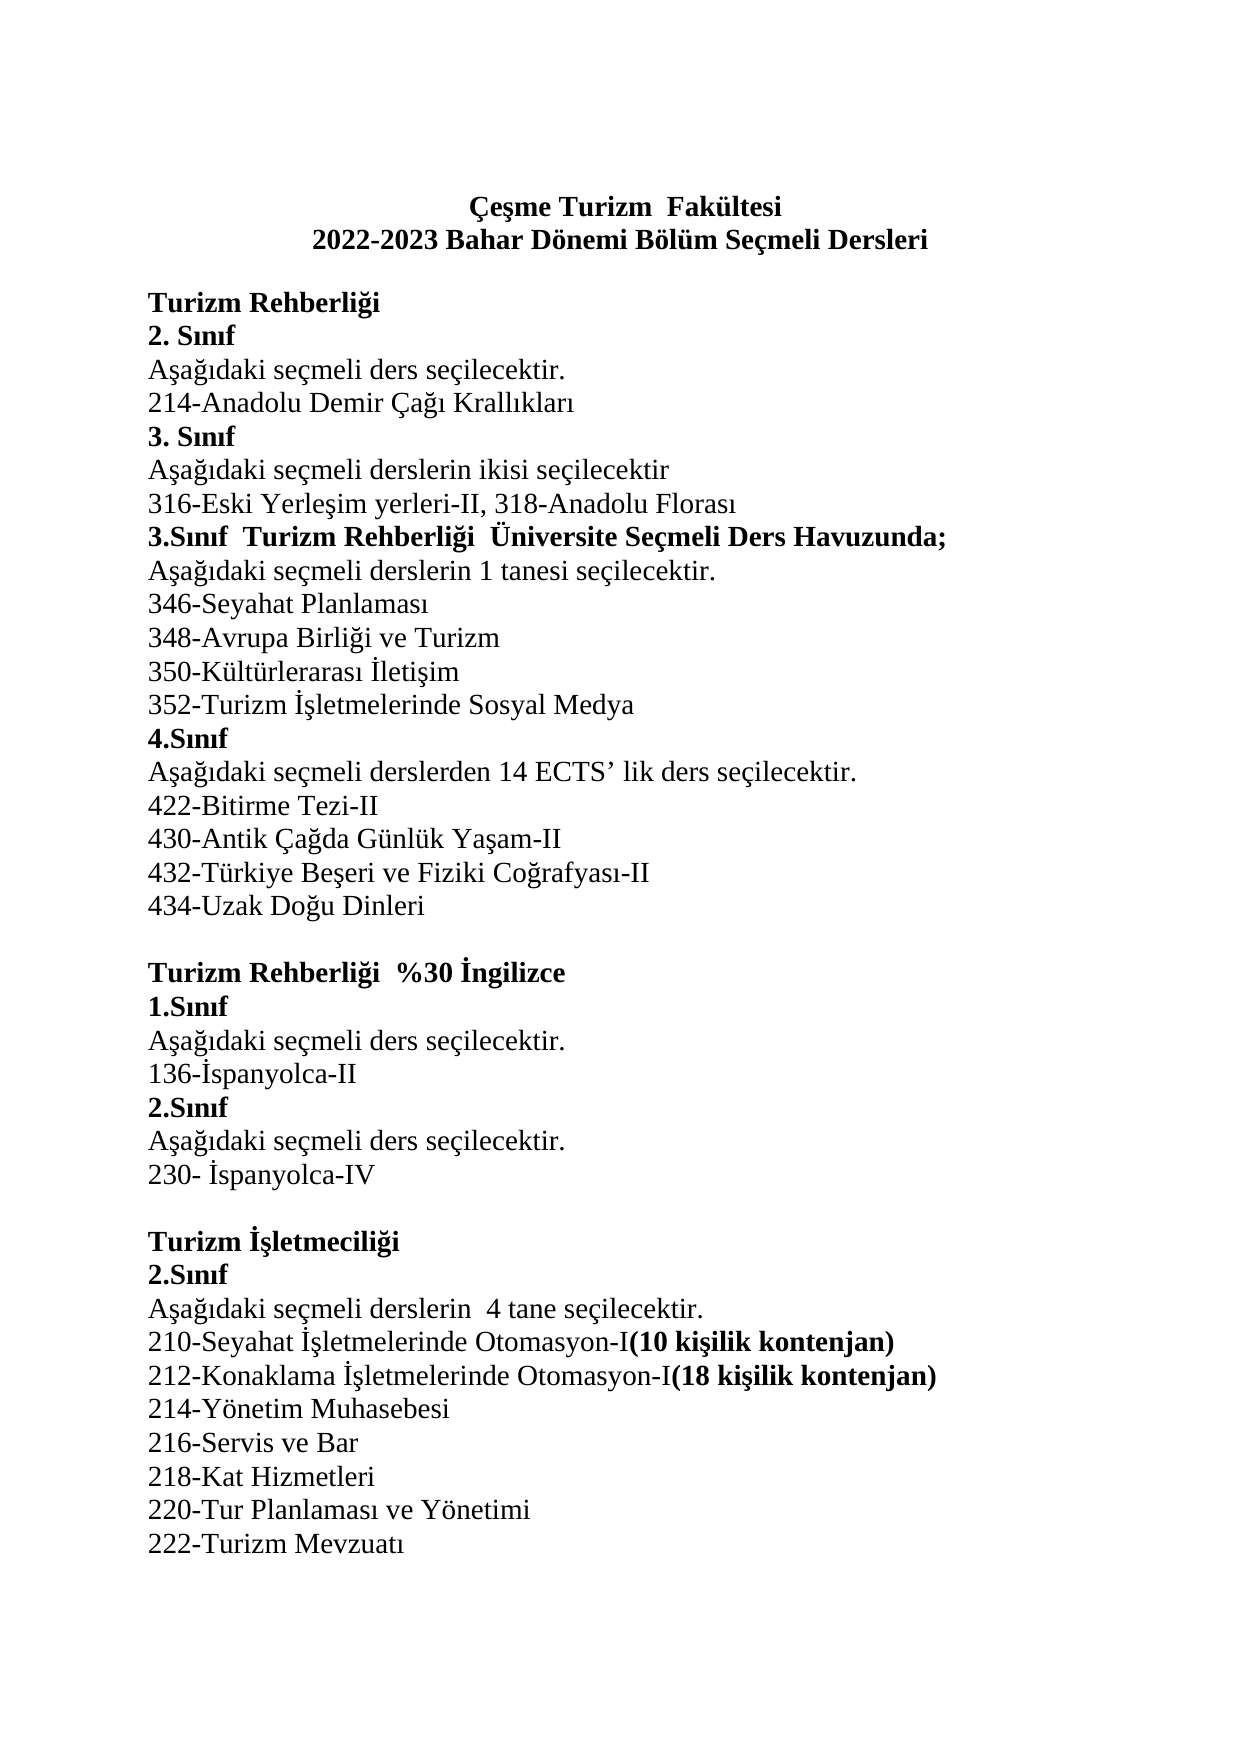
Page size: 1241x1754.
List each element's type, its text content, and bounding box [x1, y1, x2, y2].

text Aşağıdaki seçmeli ders seçilecektir. [148, 1023, 1141, 1056]
text 214-Anadolu Demir Çağı Krallıkları [148, 385, 1141, 419]
text 2.Sınıf [148, 1090, 1141, 1123]
text 432-Türkiye Beşeri ve Fiziki Coğrafyası-II [148, 855, 1141, 888]
text 430-Antik Çağda Günlük Yaşam-II [148, 821, 1141, 855]
text 346-Seyahat Planlaması [148, 587, 1141, 620]
text 230- İspanyolca-IV [148, 1157, 1141, 1190]
text 1.Sınıf [148, 989, 1141, 1023]
text 422-Bitirme Tezi-II [148, 788, 1141, 821]
text 218-Kat Hizmetleri [148, 1459, 1141, 1492]
text 348-Avrupa Birliği ve Turizm [148, 620, 1141, 654]
text Turizm İşletmeciliği [148, 1224, 1141, 1257]
text 216-Servis ve Bar [148, 1425, 1141, 1459]
text 214-Yönetim Muhasebesi [148, 1392, 1141, 1425]
text Aşağıdaki seçmeli derslerden 14 ECTS’ lik ders seçilecektir. [148, 754, 1141, 788]
text 212-Konaklama İşletmelerinde Otomasyon-I(18 kişilik kontenjan) [148, 1358, 1141, 1392]
text 2022-2023 Bahar Dönemi Bölüm Seçmeli Dersleri [148, 222, 1092, 256]
text Aşağıdaki seçmeli derslerin 4 tane seçilecektir. [148, 1291, 1092, 1324]
text 210-Seyahat İşletmelerinde Otomasyon-I(10 kişilik kontenjan) [148, 1324, 1141, 1358]
text Çeşme Turizm Fakültesi [148, 189, 1092, 222]
text 136-İspanyolca-II [148, 1056, 1141, 1090]
text 4.Sınıf [148, 721, 1141, 754]
text 350-Kültürlerarası İletişim [148, 654, 1141, 687]
text Aşağıdaki seçmeli ders seçilecektir. [148, 1123, 1141, 1157]
text Aşağıdaki seçmeli ders seçilecektir. [148, 352, 1092, 385]
text Turizm Rehberliği [148, 285, 1092, 318]
text 3. Sınıf [148, 419, 1092, 452]
text 222-Turizm Mevzuatı [148, 1526, 1141, 1559]
text 2. Sınıf [148, 318, 1092, 352]
text 352-Turizm İşletmelerinde Sosyal Medya [148, 687, 1141, 721]
text 316-Eski Yerleşim yerleri-II, 318-Anadolu Florası [148, 486, 1092, 519]
text 2.Sınıf [148, 1257, 1141, 1291]
text Aşağıdaki seçmeli derslerin ikisi seçilecektir [148, 452, 1092, 486]
text Aşağıdaki seçmeli derslerin 1 tanesi seçilecektir. [148, 553, 1141, 587]
text Turizm Rehberliği %30 İngilizce [148, 956, 1141, 989]
text 220-Tur Planlaması ve Yönetimi [148, 1492, 1141, 1526]
text 434-Uzak Doğu Dinleri [148, 888, 1141, 922]
text 3.Sınıf Turizm Rehberliği Üniversite Seçmeli Ders Havuzunda; [148, 519, 1141, 553]
